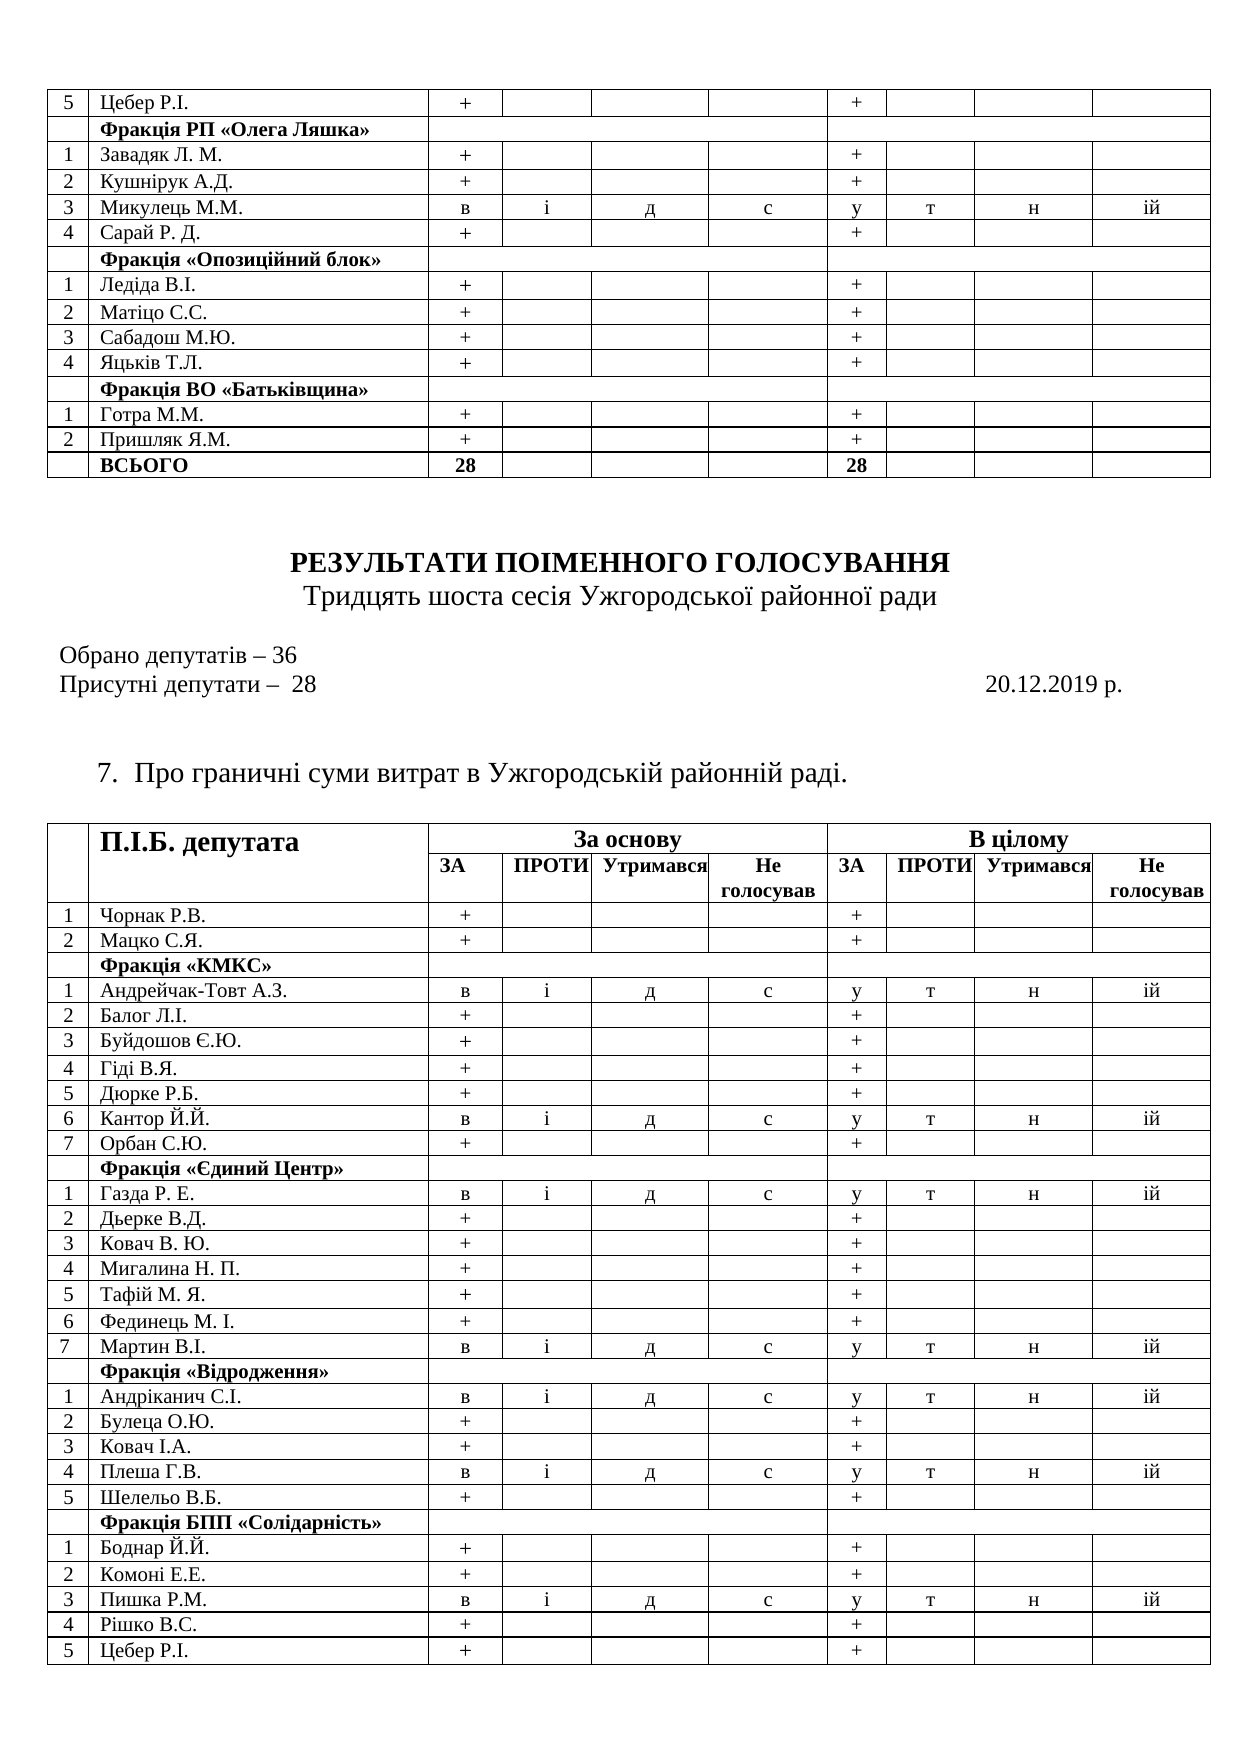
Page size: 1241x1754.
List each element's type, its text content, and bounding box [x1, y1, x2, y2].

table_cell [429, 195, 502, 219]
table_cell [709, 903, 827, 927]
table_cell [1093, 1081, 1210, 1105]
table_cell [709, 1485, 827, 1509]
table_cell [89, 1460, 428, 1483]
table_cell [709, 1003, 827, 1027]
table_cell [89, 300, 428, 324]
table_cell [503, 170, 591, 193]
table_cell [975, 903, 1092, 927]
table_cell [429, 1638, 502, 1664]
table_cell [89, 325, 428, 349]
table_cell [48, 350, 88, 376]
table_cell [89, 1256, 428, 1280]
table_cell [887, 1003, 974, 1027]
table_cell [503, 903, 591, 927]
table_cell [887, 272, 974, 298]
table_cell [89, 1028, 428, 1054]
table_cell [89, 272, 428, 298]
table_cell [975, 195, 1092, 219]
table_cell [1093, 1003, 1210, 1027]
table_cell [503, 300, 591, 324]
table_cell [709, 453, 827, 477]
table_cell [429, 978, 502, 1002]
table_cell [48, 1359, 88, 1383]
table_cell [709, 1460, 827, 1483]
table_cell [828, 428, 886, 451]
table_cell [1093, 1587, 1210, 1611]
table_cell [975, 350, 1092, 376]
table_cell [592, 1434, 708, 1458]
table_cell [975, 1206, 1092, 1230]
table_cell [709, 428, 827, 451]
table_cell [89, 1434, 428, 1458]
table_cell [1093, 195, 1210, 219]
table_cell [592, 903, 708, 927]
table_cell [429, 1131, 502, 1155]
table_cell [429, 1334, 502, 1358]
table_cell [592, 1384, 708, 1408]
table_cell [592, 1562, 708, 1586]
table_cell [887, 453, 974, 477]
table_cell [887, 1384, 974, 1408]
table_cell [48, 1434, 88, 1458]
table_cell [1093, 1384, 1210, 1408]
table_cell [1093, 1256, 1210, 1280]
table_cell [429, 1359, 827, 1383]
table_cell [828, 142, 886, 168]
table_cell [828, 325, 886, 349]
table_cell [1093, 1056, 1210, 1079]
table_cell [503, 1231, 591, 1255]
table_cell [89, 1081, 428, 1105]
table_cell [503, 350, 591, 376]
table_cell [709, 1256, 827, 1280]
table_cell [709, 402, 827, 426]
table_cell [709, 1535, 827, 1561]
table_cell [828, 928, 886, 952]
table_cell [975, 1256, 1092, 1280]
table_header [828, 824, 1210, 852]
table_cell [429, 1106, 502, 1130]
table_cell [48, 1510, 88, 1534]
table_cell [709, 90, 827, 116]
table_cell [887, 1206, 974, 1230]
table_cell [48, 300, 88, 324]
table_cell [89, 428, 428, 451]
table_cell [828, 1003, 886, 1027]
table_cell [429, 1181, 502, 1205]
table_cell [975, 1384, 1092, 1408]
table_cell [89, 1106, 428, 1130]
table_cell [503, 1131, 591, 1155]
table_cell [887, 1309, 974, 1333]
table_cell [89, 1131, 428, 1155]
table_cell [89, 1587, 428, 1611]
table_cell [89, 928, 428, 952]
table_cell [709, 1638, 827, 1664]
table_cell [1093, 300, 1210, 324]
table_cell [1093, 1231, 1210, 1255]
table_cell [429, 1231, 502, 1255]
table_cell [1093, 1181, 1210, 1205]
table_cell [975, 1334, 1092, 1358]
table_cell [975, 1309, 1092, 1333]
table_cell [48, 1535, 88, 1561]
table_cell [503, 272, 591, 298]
text РЕЗУЛЬТАТИ ПОІМЕННОГО ГОЛОСУВАННЯ [59, 545, 1181, 578]
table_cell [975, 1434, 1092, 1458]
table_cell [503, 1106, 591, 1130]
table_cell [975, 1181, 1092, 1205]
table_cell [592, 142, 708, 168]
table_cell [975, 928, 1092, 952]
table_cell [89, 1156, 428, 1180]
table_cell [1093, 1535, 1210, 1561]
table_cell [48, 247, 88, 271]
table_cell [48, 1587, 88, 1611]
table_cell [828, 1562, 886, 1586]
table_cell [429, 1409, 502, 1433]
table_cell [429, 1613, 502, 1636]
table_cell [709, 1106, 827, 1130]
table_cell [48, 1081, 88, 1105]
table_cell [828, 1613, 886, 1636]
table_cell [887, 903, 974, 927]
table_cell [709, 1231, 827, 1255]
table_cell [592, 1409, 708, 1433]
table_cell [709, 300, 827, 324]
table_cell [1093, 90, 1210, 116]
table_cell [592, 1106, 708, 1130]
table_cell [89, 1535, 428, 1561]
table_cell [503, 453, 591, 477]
list Про граничні суми витрат в Ужгородській районній раді. [97, 756, 1181, 789]
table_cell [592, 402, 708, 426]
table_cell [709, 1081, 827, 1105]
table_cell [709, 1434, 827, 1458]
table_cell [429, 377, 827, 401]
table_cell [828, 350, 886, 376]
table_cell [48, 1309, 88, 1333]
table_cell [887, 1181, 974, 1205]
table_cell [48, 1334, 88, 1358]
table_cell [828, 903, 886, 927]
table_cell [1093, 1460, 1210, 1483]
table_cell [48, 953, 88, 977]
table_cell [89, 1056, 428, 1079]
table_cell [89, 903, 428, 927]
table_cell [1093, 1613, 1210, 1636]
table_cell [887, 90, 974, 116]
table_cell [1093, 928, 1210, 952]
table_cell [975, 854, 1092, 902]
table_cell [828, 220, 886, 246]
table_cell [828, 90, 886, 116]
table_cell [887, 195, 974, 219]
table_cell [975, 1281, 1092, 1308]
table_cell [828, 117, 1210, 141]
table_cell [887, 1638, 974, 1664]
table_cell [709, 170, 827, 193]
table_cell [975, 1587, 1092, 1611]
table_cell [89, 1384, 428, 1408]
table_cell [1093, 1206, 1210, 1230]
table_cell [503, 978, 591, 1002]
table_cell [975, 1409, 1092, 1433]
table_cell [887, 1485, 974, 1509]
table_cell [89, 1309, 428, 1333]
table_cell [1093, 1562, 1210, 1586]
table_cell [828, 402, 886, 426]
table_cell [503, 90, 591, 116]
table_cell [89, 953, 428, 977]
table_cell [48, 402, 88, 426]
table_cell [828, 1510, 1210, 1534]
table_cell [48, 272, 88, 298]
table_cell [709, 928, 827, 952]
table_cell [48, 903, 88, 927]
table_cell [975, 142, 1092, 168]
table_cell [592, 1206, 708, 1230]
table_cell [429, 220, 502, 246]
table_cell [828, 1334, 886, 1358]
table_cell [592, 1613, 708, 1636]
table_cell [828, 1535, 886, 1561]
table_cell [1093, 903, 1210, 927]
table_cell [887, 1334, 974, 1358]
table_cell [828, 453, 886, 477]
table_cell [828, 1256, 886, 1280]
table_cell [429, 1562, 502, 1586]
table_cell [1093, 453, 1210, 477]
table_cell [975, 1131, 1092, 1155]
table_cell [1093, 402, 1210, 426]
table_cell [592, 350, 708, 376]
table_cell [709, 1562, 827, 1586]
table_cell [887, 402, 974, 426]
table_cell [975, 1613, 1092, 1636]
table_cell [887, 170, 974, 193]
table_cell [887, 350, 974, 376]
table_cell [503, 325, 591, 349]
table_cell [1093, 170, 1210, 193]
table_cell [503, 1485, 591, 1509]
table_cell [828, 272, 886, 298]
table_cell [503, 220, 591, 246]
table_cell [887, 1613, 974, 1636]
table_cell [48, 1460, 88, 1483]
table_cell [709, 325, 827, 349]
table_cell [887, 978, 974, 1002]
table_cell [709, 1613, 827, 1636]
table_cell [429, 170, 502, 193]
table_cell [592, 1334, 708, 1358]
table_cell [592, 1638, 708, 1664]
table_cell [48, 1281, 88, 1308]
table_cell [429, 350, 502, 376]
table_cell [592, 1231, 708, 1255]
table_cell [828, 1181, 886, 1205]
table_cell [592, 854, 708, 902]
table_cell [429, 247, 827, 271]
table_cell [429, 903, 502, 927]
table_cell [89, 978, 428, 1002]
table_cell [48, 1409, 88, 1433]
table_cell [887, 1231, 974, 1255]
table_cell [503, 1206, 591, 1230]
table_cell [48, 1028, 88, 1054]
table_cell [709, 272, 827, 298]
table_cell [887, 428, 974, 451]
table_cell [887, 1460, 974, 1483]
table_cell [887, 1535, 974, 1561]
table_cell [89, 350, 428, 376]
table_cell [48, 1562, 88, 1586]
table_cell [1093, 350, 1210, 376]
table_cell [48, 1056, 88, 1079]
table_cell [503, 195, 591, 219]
text Присутні депутати – 28 20.12.2019 р. [59, 669, 1181, 698]
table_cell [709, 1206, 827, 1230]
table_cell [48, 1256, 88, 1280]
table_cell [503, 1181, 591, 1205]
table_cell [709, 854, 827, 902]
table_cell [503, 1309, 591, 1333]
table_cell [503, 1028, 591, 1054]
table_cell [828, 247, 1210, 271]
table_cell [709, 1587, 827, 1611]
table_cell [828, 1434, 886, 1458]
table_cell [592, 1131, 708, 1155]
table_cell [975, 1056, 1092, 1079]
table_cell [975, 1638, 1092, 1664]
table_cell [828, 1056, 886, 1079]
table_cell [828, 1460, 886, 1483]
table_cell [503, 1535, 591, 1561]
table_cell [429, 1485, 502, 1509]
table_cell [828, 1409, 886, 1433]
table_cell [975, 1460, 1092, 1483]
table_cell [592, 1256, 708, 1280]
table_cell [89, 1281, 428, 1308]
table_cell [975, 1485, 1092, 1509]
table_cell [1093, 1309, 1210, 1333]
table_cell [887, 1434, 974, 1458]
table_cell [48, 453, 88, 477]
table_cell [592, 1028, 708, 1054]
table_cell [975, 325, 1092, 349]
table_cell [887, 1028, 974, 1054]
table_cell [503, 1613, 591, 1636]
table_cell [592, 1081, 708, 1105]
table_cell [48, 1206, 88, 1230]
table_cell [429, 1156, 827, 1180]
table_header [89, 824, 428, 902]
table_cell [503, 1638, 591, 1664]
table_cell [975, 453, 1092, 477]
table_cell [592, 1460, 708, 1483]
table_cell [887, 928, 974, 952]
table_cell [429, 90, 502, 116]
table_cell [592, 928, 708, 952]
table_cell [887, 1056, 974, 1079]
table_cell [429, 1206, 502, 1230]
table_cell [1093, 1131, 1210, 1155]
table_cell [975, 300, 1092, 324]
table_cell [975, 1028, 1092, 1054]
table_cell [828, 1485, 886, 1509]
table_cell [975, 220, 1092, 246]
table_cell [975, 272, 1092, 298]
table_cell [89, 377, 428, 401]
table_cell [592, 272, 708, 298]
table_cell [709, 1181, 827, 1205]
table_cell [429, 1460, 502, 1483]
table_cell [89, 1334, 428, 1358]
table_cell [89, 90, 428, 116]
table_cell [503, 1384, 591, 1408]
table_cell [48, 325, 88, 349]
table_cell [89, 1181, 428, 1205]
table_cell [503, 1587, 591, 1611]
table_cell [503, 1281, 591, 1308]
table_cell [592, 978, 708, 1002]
text Обрано депутатів – 36 [59, 641, 1181, 669]
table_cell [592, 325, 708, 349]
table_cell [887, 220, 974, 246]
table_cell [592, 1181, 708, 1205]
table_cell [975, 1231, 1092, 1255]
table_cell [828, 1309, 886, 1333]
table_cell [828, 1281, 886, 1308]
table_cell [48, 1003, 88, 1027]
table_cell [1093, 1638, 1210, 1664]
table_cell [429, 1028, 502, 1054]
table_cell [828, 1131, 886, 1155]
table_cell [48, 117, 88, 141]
text Тридцять шоста сесія Ужгородської районної ради [59, 578, 1181, 612]
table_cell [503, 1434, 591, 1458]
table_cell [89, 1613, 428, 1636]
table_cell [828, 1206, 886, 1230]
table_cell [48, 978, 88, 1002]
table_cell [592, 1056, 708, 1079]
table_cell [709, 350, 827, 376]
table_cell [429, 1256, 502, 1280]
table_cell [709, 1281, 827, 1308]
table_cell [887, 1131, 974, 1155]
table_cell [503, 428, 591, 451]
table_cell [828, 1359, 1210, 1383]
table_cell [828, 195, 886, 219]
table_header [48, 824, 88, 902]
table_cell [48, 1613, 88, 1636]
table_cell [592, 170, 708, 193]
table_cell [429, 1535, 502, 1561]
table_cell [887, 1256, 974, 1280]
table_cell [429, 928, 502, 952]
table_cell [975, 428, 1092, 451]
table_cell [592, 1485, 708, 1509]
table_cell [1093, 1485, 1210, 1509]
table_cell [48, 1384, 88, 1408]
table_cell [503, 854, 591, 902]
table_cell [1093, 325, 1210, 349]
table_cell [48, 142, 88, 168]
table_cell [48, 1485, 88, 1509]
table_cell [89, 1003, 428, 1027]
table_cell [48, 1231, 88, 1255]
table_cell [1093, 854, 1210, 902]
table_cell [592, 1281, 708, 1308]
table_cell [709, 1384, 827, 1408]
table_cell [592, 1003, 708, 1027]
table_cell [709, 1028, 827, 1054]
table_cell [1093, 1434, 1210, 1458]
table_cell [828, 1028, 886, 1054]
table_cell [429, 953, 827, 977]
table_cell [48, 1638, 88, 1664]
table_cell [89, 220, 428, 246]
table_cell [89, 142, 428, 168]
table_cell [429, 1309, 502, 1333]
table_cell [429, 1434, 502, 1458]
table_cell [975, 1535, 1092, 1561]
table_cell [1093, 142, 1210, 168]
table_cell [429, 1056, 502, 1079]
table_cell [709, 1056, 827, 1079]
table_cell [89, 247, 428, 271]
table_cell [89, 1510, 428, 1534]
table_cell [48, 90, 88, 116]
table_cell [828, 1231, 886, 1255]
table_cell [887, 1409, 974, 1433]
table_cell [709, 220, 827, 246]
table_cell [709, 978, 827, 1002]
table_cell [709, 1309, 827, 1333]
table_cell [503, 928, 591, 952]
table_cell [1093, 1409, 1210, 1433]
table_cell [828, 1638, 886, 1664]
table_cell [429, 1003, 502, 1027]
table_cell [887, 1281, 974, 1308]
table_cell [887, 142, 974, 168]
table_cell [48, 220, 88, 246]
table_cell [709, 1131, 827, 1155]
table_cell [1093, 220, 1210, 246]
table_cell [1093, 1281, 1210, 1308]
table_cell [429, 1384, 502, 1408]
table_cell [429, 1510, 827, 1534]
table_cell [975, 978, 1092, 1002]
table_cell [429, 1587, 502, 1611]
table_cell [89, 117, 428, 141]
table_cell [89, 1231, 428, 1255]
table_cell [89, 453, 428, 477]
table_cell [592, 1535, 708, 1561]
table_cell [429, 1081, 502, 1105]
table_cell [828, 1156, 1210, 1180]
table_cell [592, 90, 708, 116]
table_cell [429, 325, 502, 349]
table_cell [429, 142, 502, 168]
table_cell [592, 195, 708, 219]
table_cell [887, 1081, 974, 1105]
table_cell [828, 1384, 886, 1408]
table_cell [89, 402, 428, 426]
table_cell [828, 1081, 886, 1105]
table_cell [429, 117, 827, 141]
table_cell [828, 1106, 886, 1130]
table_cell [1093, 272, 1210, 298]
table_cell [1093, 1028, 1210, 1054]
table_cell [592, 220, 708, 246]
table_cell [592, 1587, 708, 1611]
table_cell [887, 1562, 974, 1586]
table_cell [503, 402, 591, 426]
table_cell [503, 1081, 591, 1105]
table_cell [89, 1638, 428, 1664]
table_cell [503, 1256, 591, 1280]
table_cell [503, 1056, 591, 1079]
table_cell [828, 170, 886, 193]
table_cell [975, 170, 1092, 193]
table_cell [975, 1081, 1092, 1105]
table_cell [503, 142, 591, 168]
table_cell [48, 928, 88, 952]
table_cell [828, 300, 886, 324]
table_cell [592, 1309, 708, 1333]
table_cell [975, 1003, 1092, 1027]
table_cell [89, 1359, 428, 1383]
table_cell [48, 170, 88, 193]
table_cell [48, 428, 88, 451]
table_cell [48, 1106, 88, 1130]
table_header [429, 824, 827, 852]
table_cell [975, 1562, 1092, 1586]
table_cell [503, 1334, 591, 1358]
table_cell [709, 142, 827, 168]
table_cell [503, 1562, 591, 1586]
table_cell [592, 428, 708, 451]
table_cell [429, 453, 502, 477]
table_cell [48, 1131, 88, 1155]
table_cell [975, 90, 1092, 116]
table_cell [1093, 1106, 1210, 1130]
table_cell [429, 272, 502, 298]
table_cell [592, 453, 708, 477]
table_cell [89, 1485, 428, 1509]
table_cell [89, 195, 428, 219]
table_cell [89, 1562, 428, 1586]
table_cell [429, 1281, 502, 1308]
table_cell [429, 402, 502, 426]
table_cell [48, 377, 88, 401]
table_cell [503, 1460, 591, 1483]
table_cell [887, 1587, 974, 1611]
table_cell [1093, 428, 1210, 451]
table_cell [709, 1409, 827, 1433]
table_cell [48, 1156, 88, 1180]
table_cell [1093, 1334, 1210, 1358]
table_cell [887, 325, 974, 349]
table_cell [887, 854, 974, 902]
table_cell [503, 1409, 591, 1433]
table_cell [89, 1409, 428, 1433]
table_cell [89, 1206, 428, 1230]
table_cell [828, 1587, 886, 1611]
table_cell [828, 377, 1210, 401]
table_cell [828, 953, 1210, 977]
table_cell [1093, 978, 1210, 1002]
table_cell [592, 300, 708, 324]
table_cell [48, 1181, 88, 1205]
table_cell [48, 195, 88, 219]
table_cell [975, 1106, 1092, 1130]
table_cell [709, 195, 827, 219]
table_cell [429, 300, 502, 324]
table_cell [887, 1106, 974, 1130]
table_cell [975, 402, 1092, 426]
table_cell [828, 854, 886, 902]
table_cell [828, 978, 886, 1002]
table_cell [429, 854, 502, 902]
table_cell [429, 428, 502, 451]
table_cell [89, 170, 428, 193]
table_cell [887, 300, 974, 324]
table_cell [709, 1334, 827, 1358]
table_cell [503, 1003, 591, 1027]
